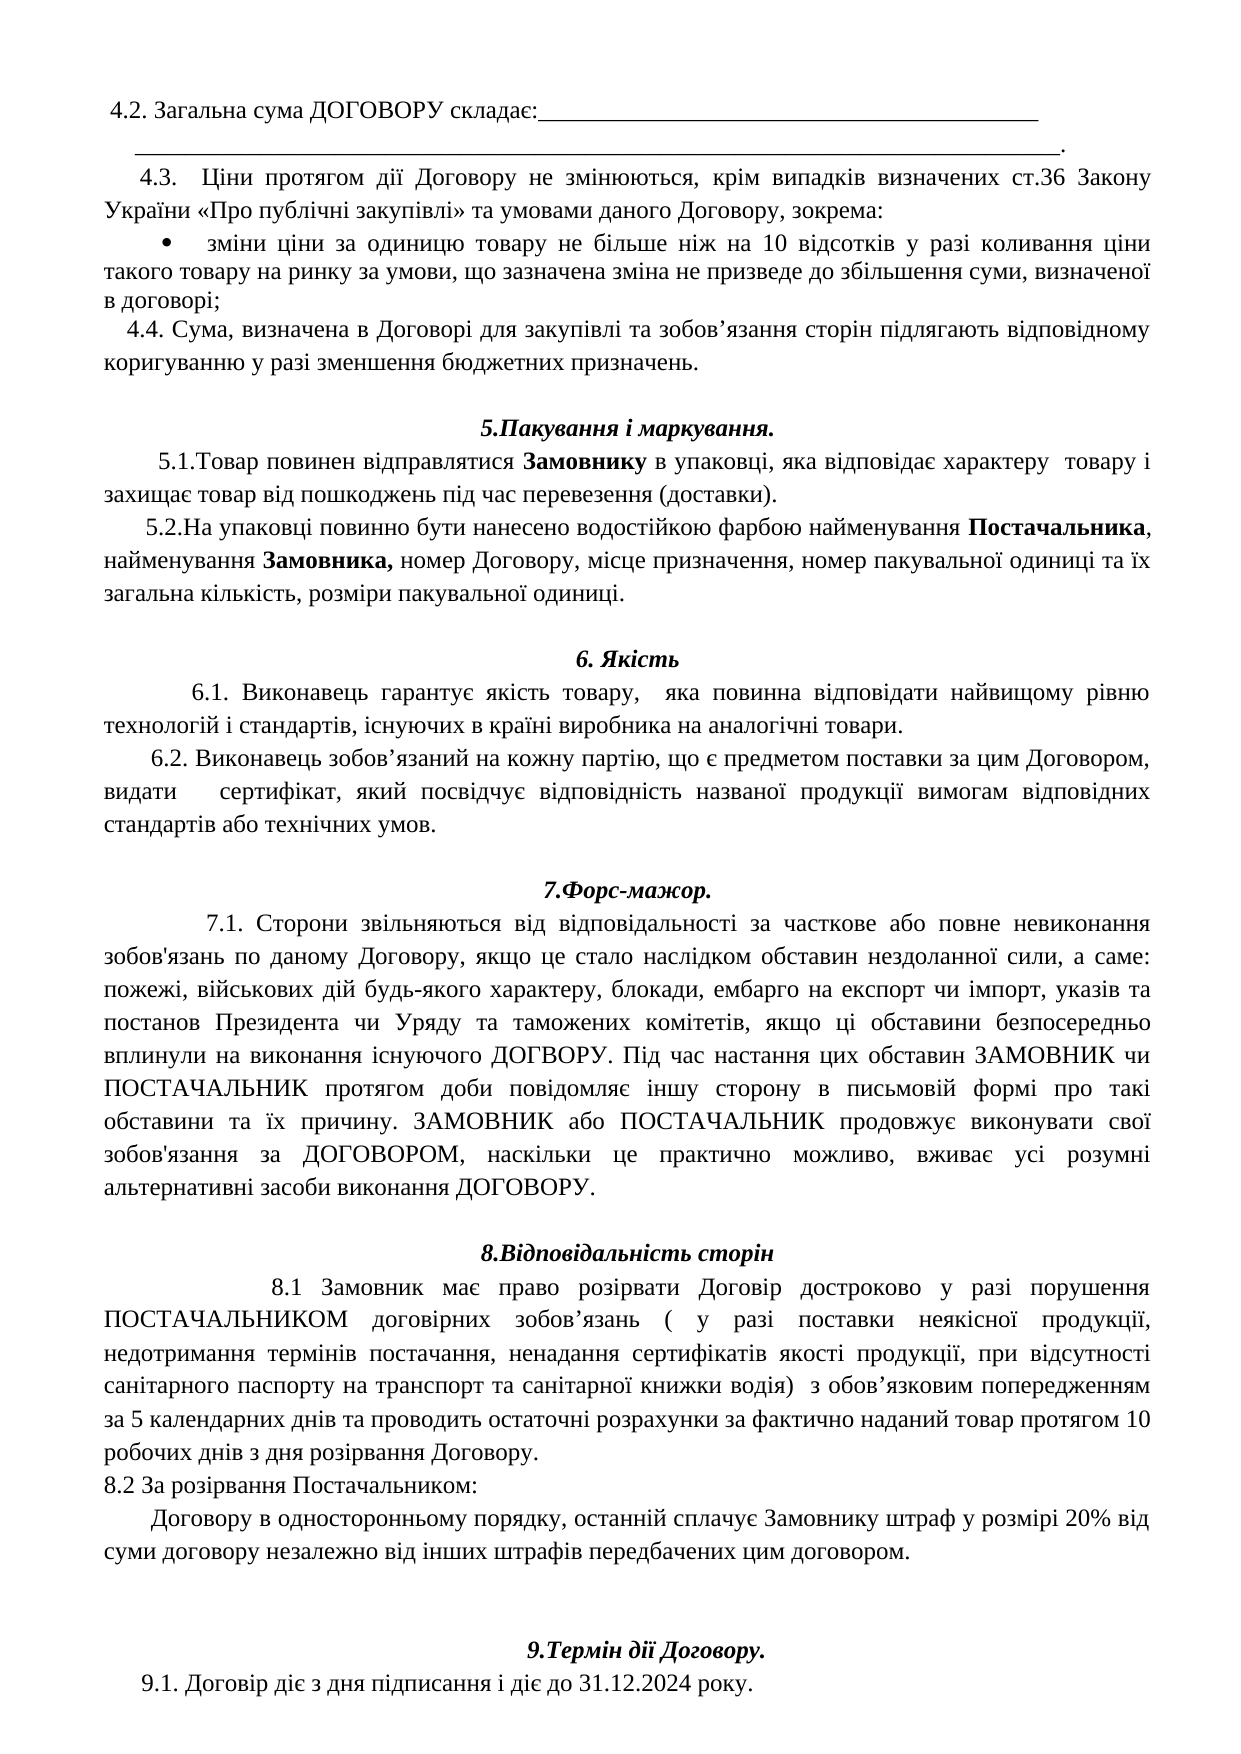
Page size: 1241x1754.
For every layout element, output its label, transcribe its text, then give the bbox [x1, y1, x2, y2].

text 5.Пакування і маркування. [103, 413, 1152, 442]
text 9.Термін дії Договору. [141, 1635, 1152, 1663]
text 4.4. Сума, визначена в Договорі для закупівлі та зобов’язання сторін підлягають відповідному коригуванню у разі зменшення бюджетних призначень. [103, 314, 1152, 376]
text 4.2. Загальна сума ДОГОВОРУ складає:________________________________________ [103, 96, 1152, 124]
text 5.2.На упаковці повинно бути нанесено водостійкою фарбою найменування Постачальника, найменування Замовника, номер Договору, місце призначення, номер пакувальної одиниці та їх загальна кількість, розміри пакувальної одиниці. [44, 512, 1152, 607]
text 6.2. Виконавець зобов’язаний на кожну партію, що є предметом поставки за цим Договором, видати сертифікат, який посвідчує відповідність названої продукції вимогам відповідних стандартів або технічних умов. [103, 743, 1152, 838]
text Договору в односторонньому порядку, останній сплачує Замовнику штраф у розмірі 20% від суми договору незалежно від інших штрафів передбачених цим договором. [103, 1503, 1152, 1564]
text 8.Відповідальність сторін [103, 1238, 1152, 1267]
text 9.1. Договір діє з дня підписання і діє до 31.12.2024 року. [141, 1668, 1152, 1697]
text 7.Форс-мажор. [103, 875, 1152, 904]
text 8.2 За розірвання Постачальником: [103, 1470, 1152, 1498]
text __________________________________________________________________________. [103, 129, 1152, 157]
text 8.1 Замовник має право розірвати Договір достроково у разі порушення ПОСТАЧАЛЬНИКОМ договірних зобов’язань ( у разі поставки неякісної продукції, недотримання термінів постачання, ненадання сертифікатів якості продукції, при відсутності санітарного паспорту на транспорт та санітарної книжки водія) з обов’язковим попередженням за 5 календарних днів та проводить остаточні розрахунки за фактично наданий товар протягом 10 робочих днів з дня розірвання Договору. [103, 1272, 1152, 1465]
text 7.1. Сторони звільняються від відповідальності за часткове або повне невиконання зобов'язань по даному Договору, якщо це стало наслідком обставин нездоланної сили, а саме: пожежі, військових дій будь-якого характеру, блокади, ембарго на експорт чи імпорт, указів та постанов Президента чи Уряду та таможених комітетів, якщо ці обставини безпосередньо вплинули на виконання існуючого ДОГВОРУ. Під час настання цих обставин ЗАМОВНИК чи ПОСТАЧАЛЬНИК протягом доби повідомляє іншу сторону в письмовій формі про такі обставини та їх причину. ЗАМОВНИК або ПОСТАЧАЛЬНИК продовжує виконувати свої зобов'язання за ДОГОВОРОМ, наскільки це практично можливо, вживає усі розумні альтернативні засоби виконання ДОГОВОРУ. [103, 908, 1152, 1201]
text 6.1. Виконавець гарантує якість товару, яка повинна відповідати найвищому рівню технологій і стандартів, існуючих в країні виробника на аналогічні товари. [103, 677, 1152, 739]
text 5.1.Товар повинен відправлятися Замовнику в упаковці, яка відповідає характеру товару і захищає товар від пошкоджень під час перевезення (доставки). [103, 446, 1152, 508]
text 6. Якість [103, 644, 1152, 673]
list зміни ціни за одиницю товару не більше ніж на 10 відсотків у разі коливання ціни такого товару на ринку за умови, що зазначена зміна не призведе до збільшення суми, визначеної в договорі; [103, 228, 1152, 314]
text 4.3. Ціни протягом дії Договору не змінюються, крім випадків визначених ст.36 Закону України «Про публічні закупівлі» та умовами даного Договору, зокрема: [103, 162, 1152, 223]
